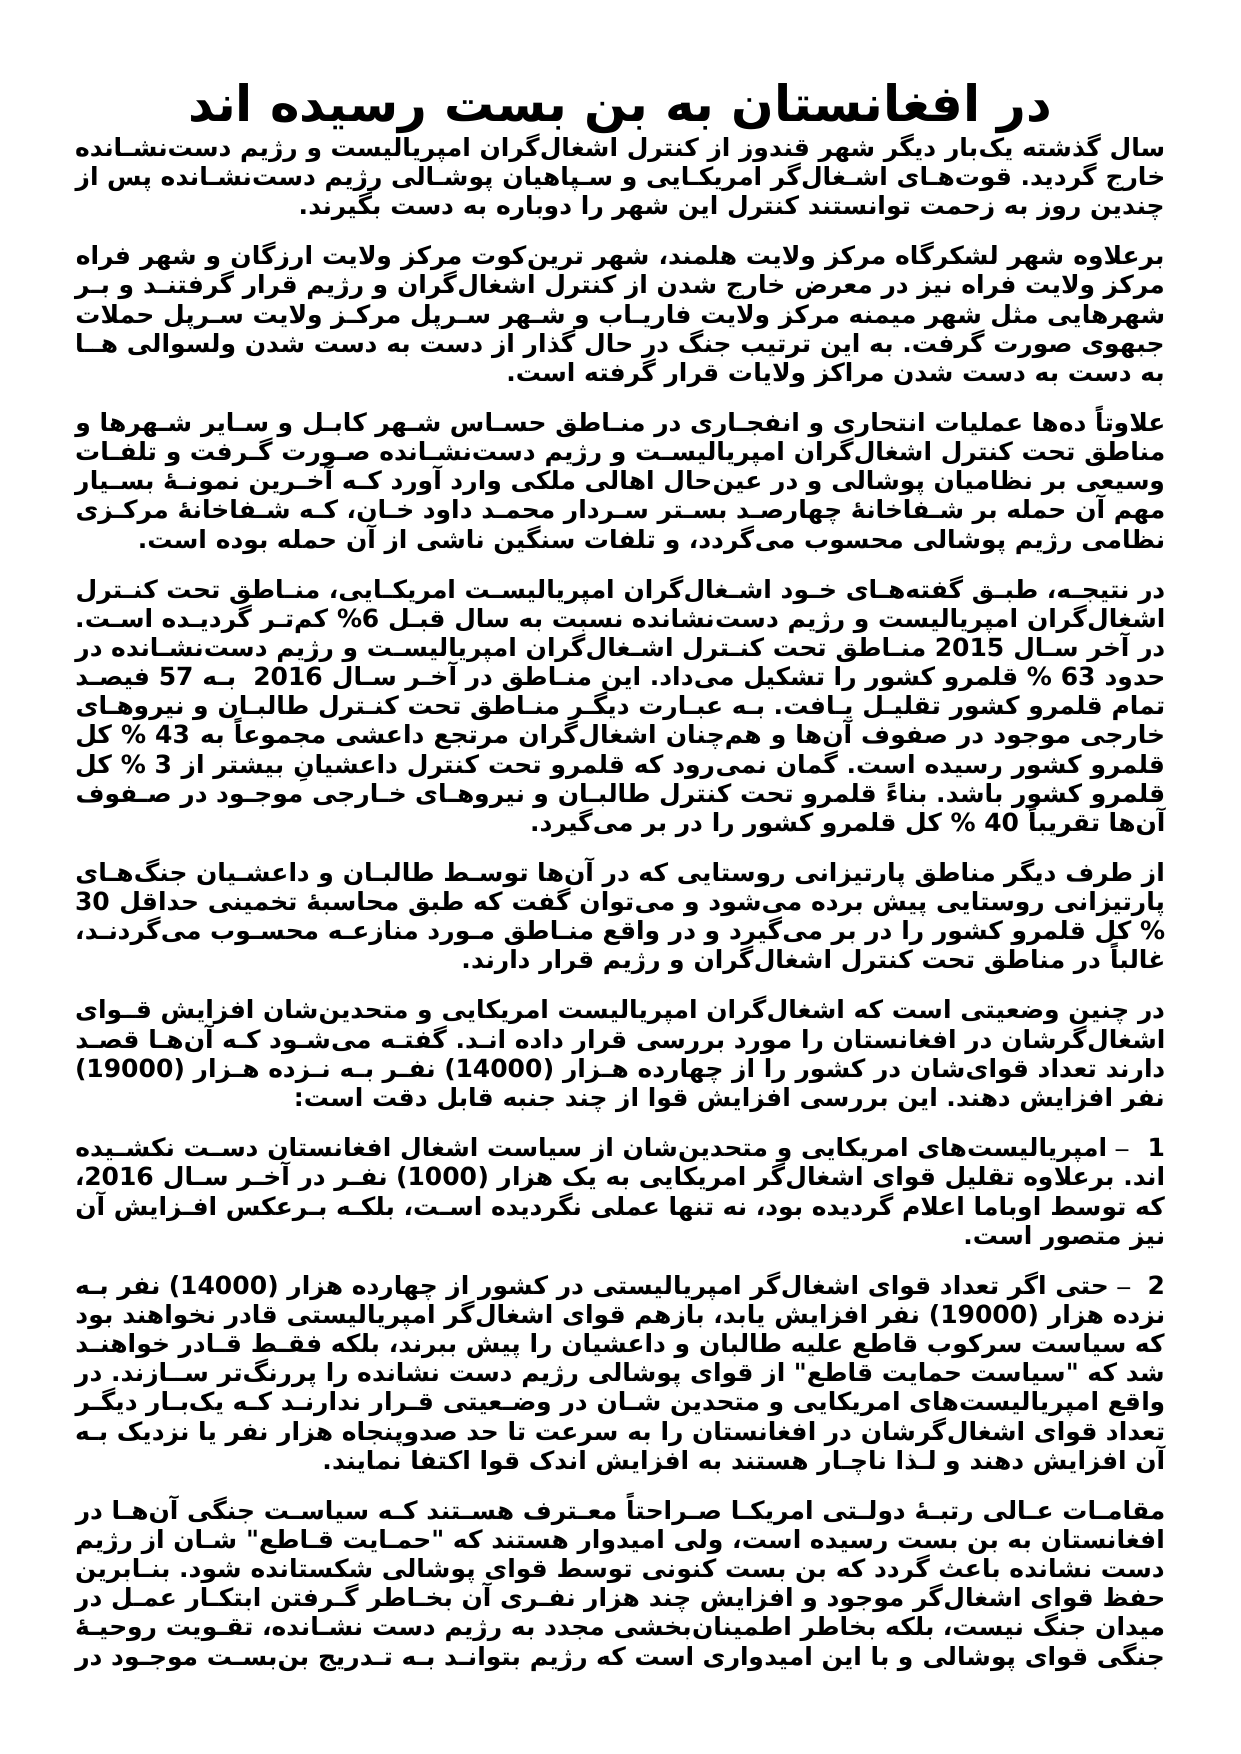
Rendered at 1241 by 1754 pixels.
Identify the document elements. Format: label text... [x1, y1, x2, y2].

text سال گذشته یک‌بار دیگر شهر قندوز از کنترل اشغال‌گران امپریالیست و رژیم دست‌نشانده خارج گردید. قوت‌های اشغال‌گر امریکایی و سپاهیان پوشالی رژیم دست‌نشانده پس از چندین روز به زحمت توانستند کنترل این شهر را دوباره به دست بگیرند. [75, 133, 1165, 221]
text علاوتاً ده‌ها عملیات انتحاری و انفجاری در مناطق حساس شهر کابل و سایر شهرها و مناطق تحت کنترل اشغال‌گران امپریالیست و رژیم دست‌نشانده صورت گرفت و تلفات وسیعی بر نظامیان پوشالی و در عین‌حال اهالی ملکی وارد آورد که آخرین نمونۀ بسیار مهم آن حمله بر شفاخانۀ چهارصد بستر سردار محمد داود خان، که شفاخانۀ مرکزی نظامی رژیم پوشالی محسوب می‌گردد، و تلفات سنگین ناشی از آن حمله بوده است. [75, 408, 1165, 554]
text در نتیجه، طبق گفته‌های خود اشغال‌گران امپریالیست امریکایی، مناطق تحت کنترل اشغال‌گران امپریالیست و رژیم دست‌نشانده نسبت به سال قبل 6% کم‌تر گردیده است. در آخر سال 2015 مناطق تحت کنترل اشغال‌گران امپریالیست و رژیم دست‌نشانده در حدود 63 % قلمرو کشور را تشکیل می‌داد. این مناطق در آآخر سال 2016 به 57 فیصد تمام قلمرو کشور تقلیل یافت. به عبارت دیگر مناطق تحت کنترل طالبان و نیروهای خارجی موجود در صفوف آن‌ها و هم‌چنان اشغال‌گران مرتجع داعشی مجموعاً به 43 % کل قلمرو کشور رسیده است. گمان نمی‌رود که قلمرو تحت کنترل داعشیانِ بیشتر از 3 % کل قلمرو کشور باشد. بناءً قلمرو تحت کنترل طالبان و نیروهای خارجی موجود در صفوف آن‌ها تقریباً 40 % کل قلمرو کشور را در بر می‌گیرد. [75, 575, 1165, 837]
text برعلاوه شهر لشکرگاه مرکز ولایت هلمند، شهر ترین‌کوت مرکز ولایت ارزگان و شهر فراه مرکز ولایت فراه نیز در معرض خارج شدن از کنترل اشغال‌گران و رژیم قرار گرفتند و بر شهرهایی مثل شهر میمنه مرکز ولایت فاریاب و شهر سرپل مرکز ولایت سرپل حملات جبهوی صورت گرفت. به این ترتیب جنگ در حال گذار از دست به دست شدن ولسوالی ها به دست به دست شدن مراکز ولایات قرار گرفته است. [75, 242, 1165, 387]
text 2 – حتی اگر تعداد قوای اشغال‌گر امپریالیستی در کشور از چهارده هزار (14000) نفر به نزده هزار (19000) نفر افزایش یابد، بازهم قوای اشغال‌گر امپریالیستی قادر نخواهند بود که سیاست سرکوب قاطع علیه طالبان و داعشیان را پیش ببرند، بلکه فقط قادر خواهند شد که "سیاست حمایت قاطع" از قوای پوشالی رژیم دست نشانده را پررنگ‌تر سازند. در واقع امپریالیست‌های امریکایی و متحدین شان در وضعیتی قرار ندارند که یک‌بار دیگر تعداد قوای اشغال‌گرشان در افغانستان را به سرعت تا حد صدوپنجاه هزار نفر یا نزدیک به آن افزایش دهند و لـذا ناچـار هستند به افزایش اندک قوا اکتفا نمایند. [75, 1271, 1165, 1475]
text در چنین وضعیتی است که اشغال‌گران امپریالیست امریکایی و متحدین‌شان افزایش قوای اشغال‌گرشان در افغانستان را مورد بررسی قرار داده اند. گفته می‌شود که آن‌ها قصد دارند تعداد قوای‌شان در کشور را از چهارده هزار (14000) نفر به نزده هزار (19000) نفر افزایش دهند. این بررسی افزایش قوا از چند جنبه قابل دقت است: [75, 996, 1165, 1112]
text 1 – امپریالیست‌های امریکایی و متحدین‌شان از سیاست اشغال افغانستان دست نکشیده اند. برعلاوه تقلیل قوای اشغال‌گر امریکایی به یک هزار (1000) نفر در آخر سال 2016، که توسط اوباما اعلام گردیده بود، نه تنها عملی نگردیده است، بلکه برعکس افزایش آن نیز متصور است. [75, 1133, 1165, 1250]
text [75, 1496, 1165, 1671]
text از طرف دیگر مناطق پارتیزانی روستایی که در آن‌ها توسط طالبان و داعشیان جنگ‌های پارتیزانی روستایی پیش برده می‌شود و می‌توان گفت که طبق محاسبۀ تخمینی حداقل 30 % کل قلمرو کشور را در بر می‌گیرد و در واقع مناطق مورد منازعه محسوب می‌گردند، غالباً در مناطق تحت کنترل اشغال‌گران و رژیم قرار دارند. [75, 858, 1165, 975]
text در افغانستان به بن بست رسیده اند [75, 75, 1165, 133]
